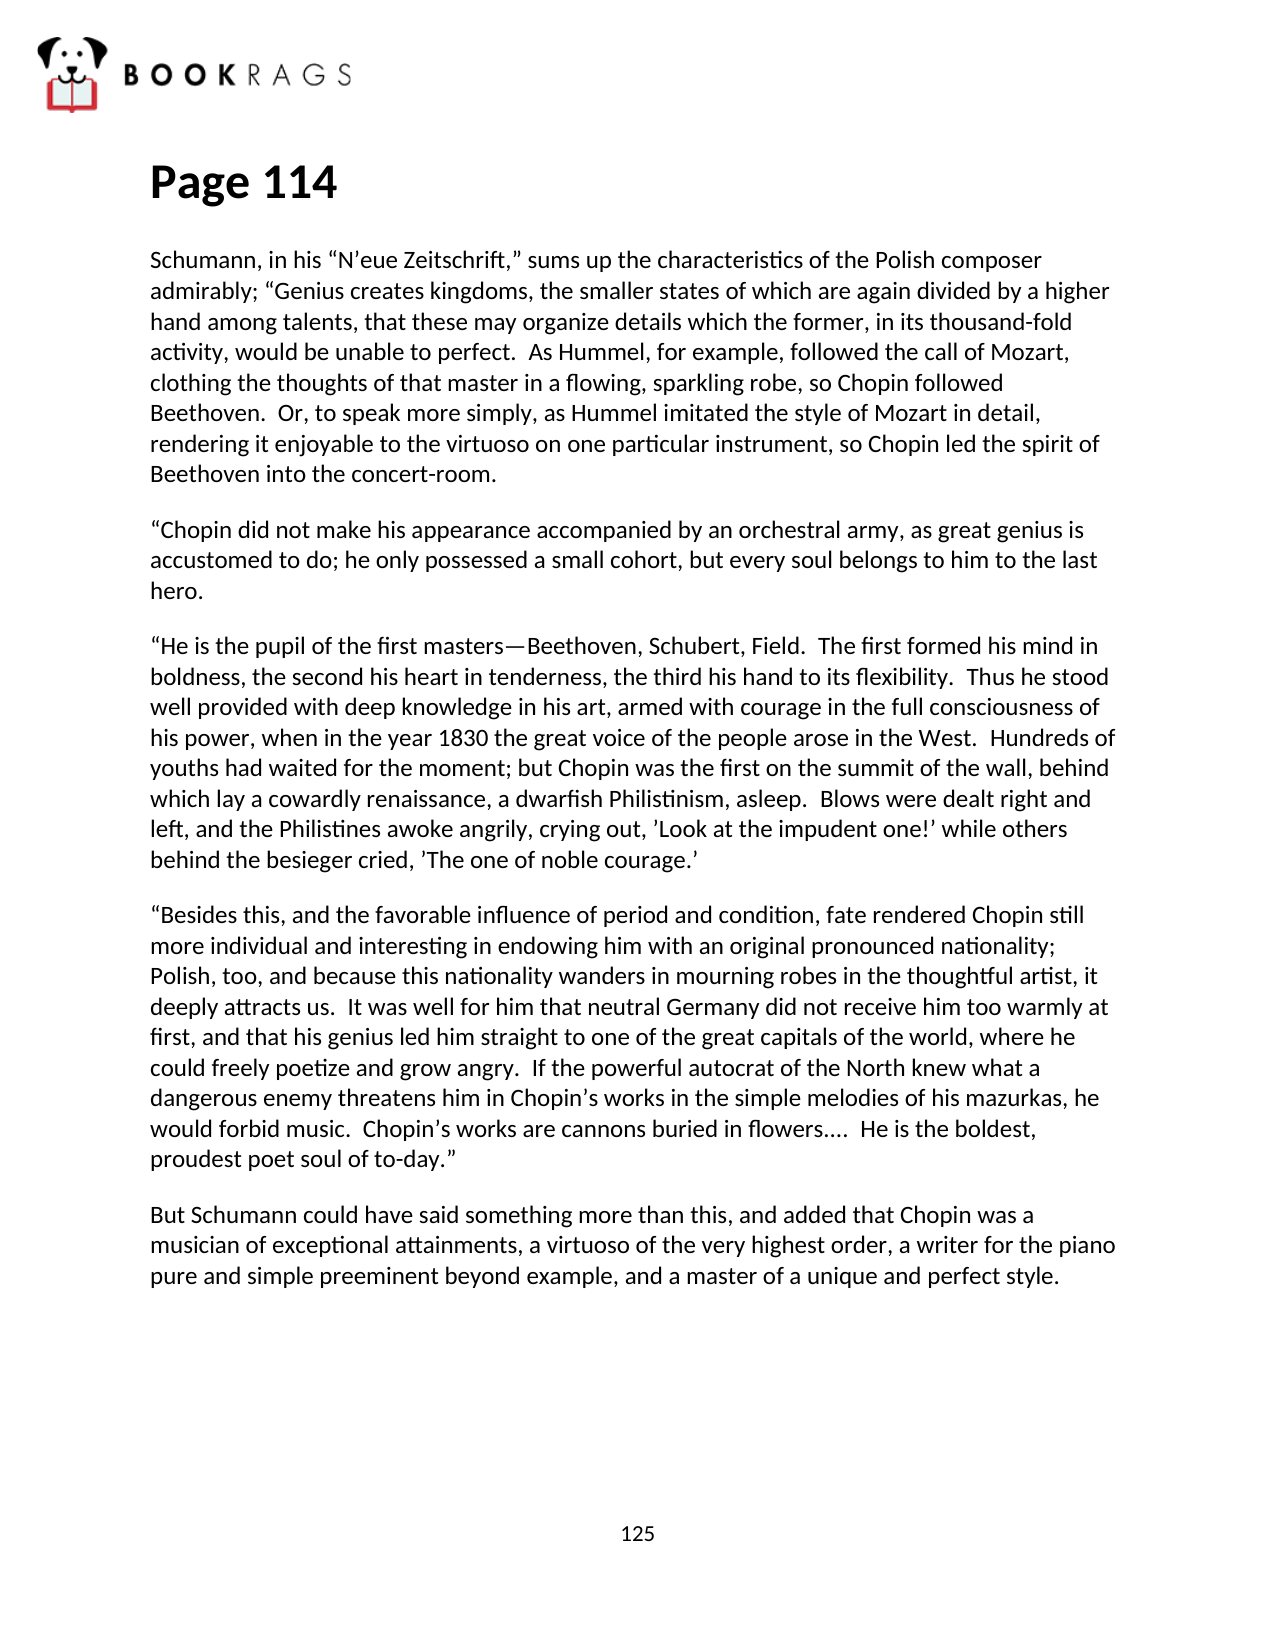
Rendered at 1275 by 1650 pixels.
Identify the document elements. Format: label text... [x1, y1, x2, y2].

text “Chopin did not make his appearance accompanied by an orchestral army, as great genius is accustomed to do; he only possessed a small cohort, but every soul belongs to him to the last hero. [150, 514, 1125, 605]
text Page 114 [150, 150, 1125, 211]
picture [37, 37, 351, 113]
text “Besides this, and the favorable influence of period and condition, fate rendered Chopin still more individual and interesting in endowing him with an original pronounced nationality; Polish, too, and because this nationality wanders in mourning robes in the thoughtful artist, it deeply attracts us. It was well for him that neutral Germany did not receive him too warmly at first, and that his genius led him straight to one of the great capitals of the world, where he could freely poetize and grow angry. If the powerful autocrat of the North knew what a dangerous enemy threatens him in Chopin’s works in the simple melodies of his mazurkas, he would forbid music. Chopin’s works are cannons buried in flowers.... He is the boldest, proudest poet soul of to-day.” [150, 899, 1125, 1174]
text But Schumann could have said something more than this, and added that Chopin was a musician of exceptional attainments, a virtuoso of the very highest order, a writer for the piano pure and simple preeminent beyond example, and a master of a unique and perfect style. [150, 1199, 1125, 1291]
text “He is the pupil of the first masters—­Beethoven, Schubert, Field. The first formed his mind in boldness, the second his heart in tenderness, the third his hand to its flexibility. Thus he stood well provided with deep knowledge in his art, armed with courage in the full consciousness of his power, when in the year 1830 the great voice of the people arose in the West. Hundreds of youths had waited for the moment; but Chopin was the first on the summit of the wall, behind which lay a cowardly renaissance, a dwarfish Philistinism, asleep. Blows were dealt right and left, and the Philistines awoke angrily, crying out, ’Look at the impudent one!’ while others behind the besieger cried, ’The one of noble courage.’ [150, 630, 1125, 874]
text Schumann, in his “N’eue Zeitschrift,” sums up the characteristics of the Polish composer admirably; “Genius creates kingdoms, the smaller states of which are again divided by a higher hand among talents, that these may organize details which the former, in its thousand-fold activity, would be unable to perfect. As Hummel, for example, followed the call of Mozart, clothing the thoughts of that master in a flowing, sparkling robe, so Chopin followed Beethoven. Or, to speak more simply, as Hummel imitated the style of Mozart in detail, rendering it enjoyable to the virtuoso on one particular instrument, so Chopin led the spirit of Beethoven into the concert-room. [150, 244, 1125, 489]
